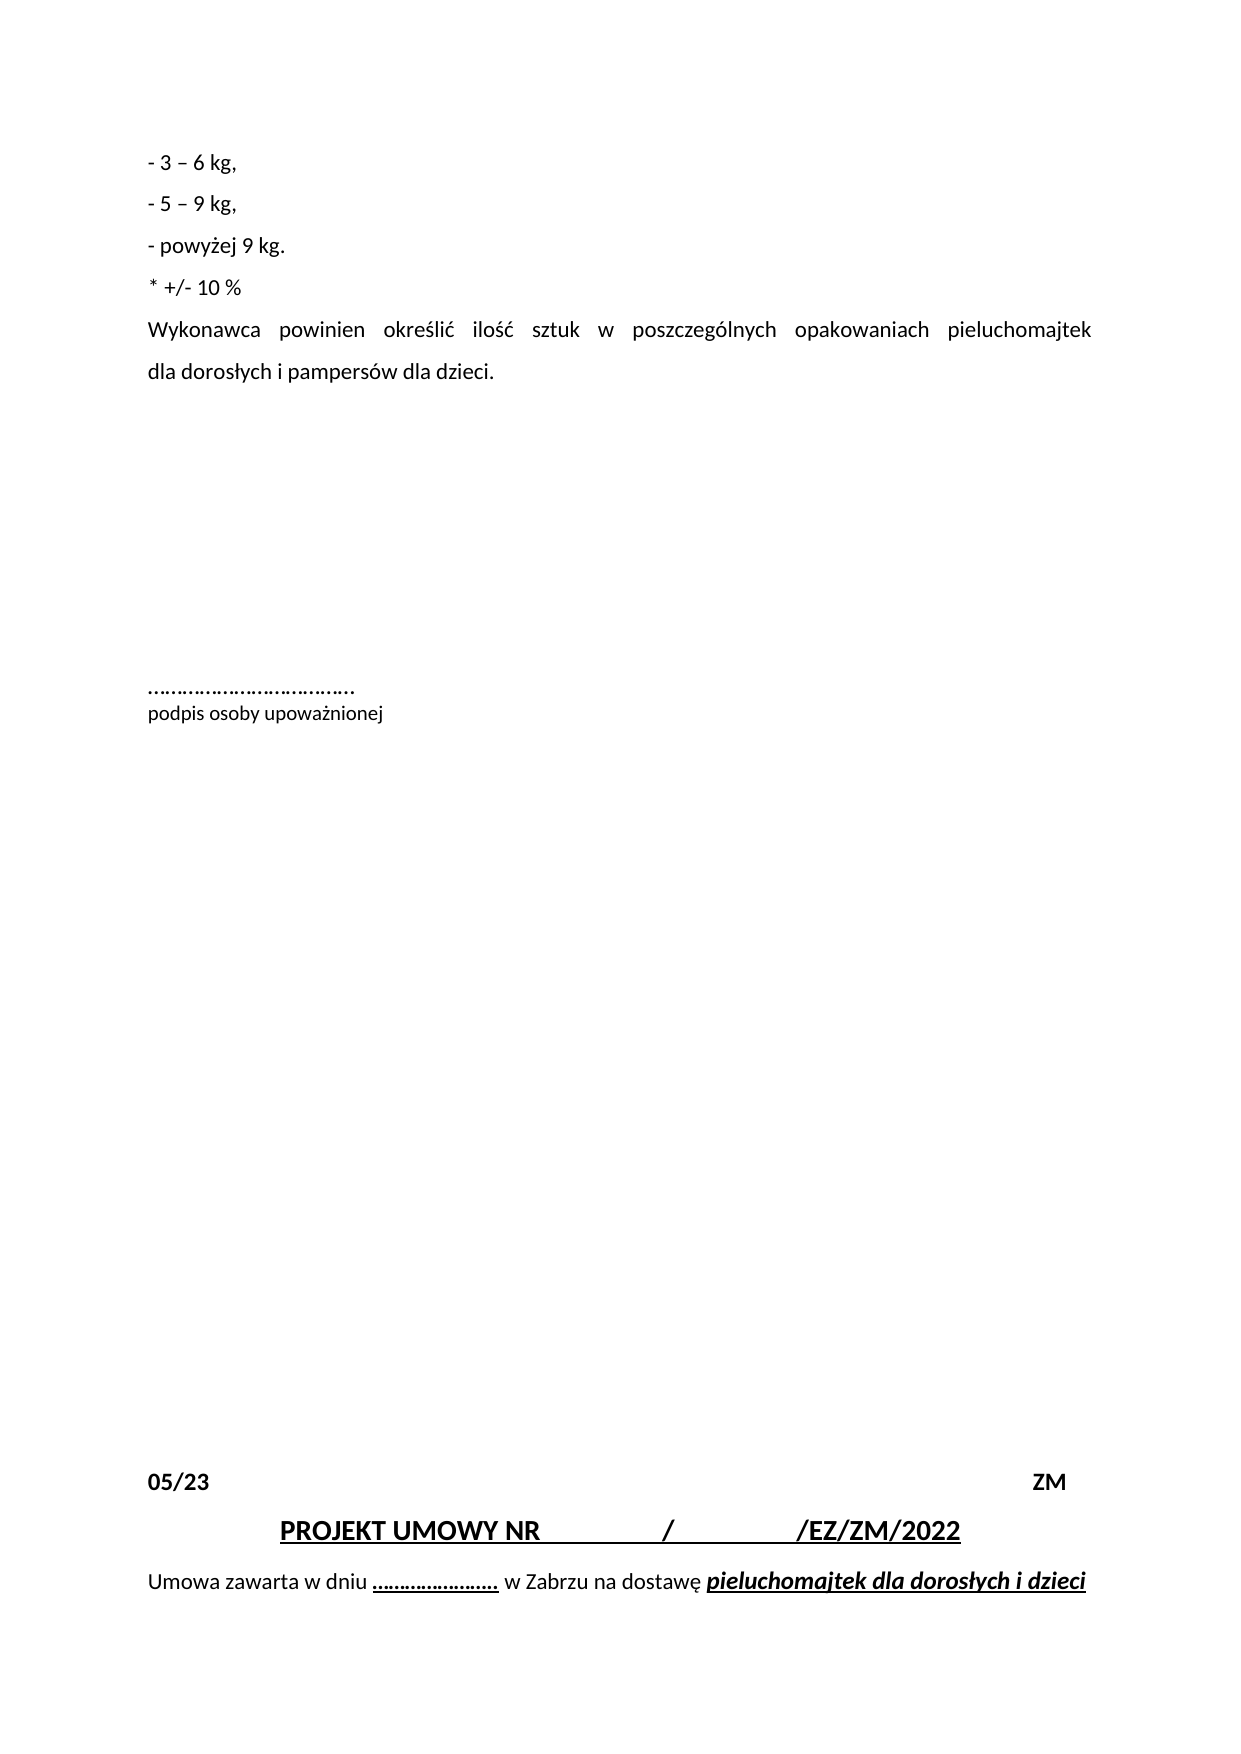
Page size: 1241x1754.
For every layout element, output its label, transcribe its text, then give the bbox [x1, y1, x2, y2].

text - 3 – 6 kg, [148, 148, 1093, 176]
text PROJEKT UMOWY NR / /EZ/ZM/2022 [148, 1512, 1093, 1547]
text Umowa zawarta w dniu ………………….. w Zabrzu na dostawę pieluchomajtek dla dorosłych i dzieci [148, 1565, 1093, 1596]
text - 5 – 9 kg, [148, 189, 1093, 218]
text podpis osoby upoważnionej [148, 701, 1093, 726]
text 05/23 ZM [148, 1466, 1093, 1497]
text * +/- 10 % [148, 273, 1093, 302]
text - powyżej 9 kg. [148, 232, 1093, 259]
text Wykonawca powinien określić ilość sztuk w poszczególnych opakowaniach pieluchomajtek dla dorosłych i pampersów dla dzieci. [148, 316, 1093, 386]
text ……………………………… [148, 670, 1093, 701]
